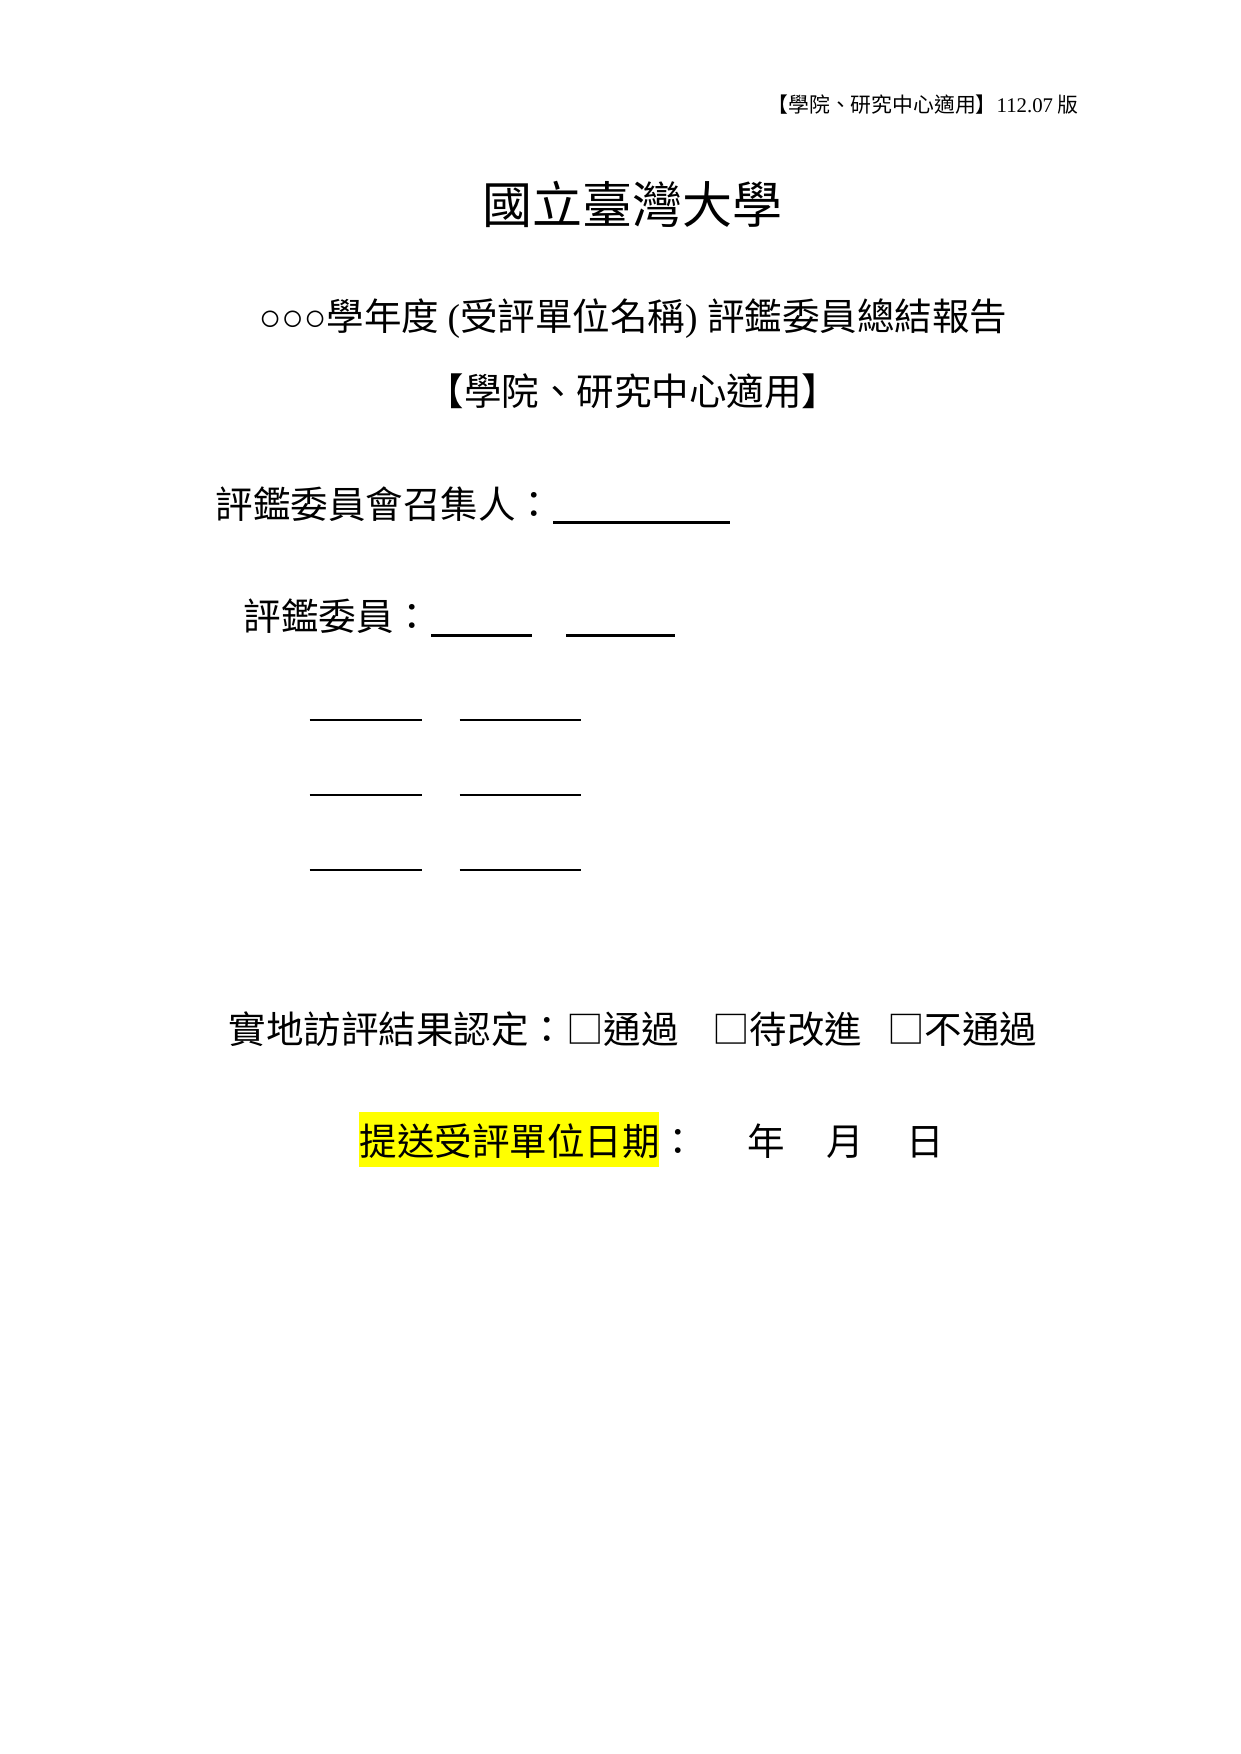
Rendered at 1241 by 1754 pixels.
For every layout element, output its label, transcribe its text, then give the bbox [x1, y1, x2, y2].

text ○○○學年度 (受評單位名稱) 評鑑委員總結報告 [187, 277, 1078, 352]
text 提送受評單位日期： 年 月 日 [187, 1102, 1078, 1177]
text 【學院、研究中心適用】 [187, 352, 1078, 427]
text 國立臺灣大學 [187, 164, 1078, 239]
text 評鑑委員： [187, 577, 1078, 652]
text 評鑑委員會召集人： [187, 464, 1078, 539]
text 實地訪評結果認定：□通過 □待改進 □不通過 [187, 989, 1078, 1064]
